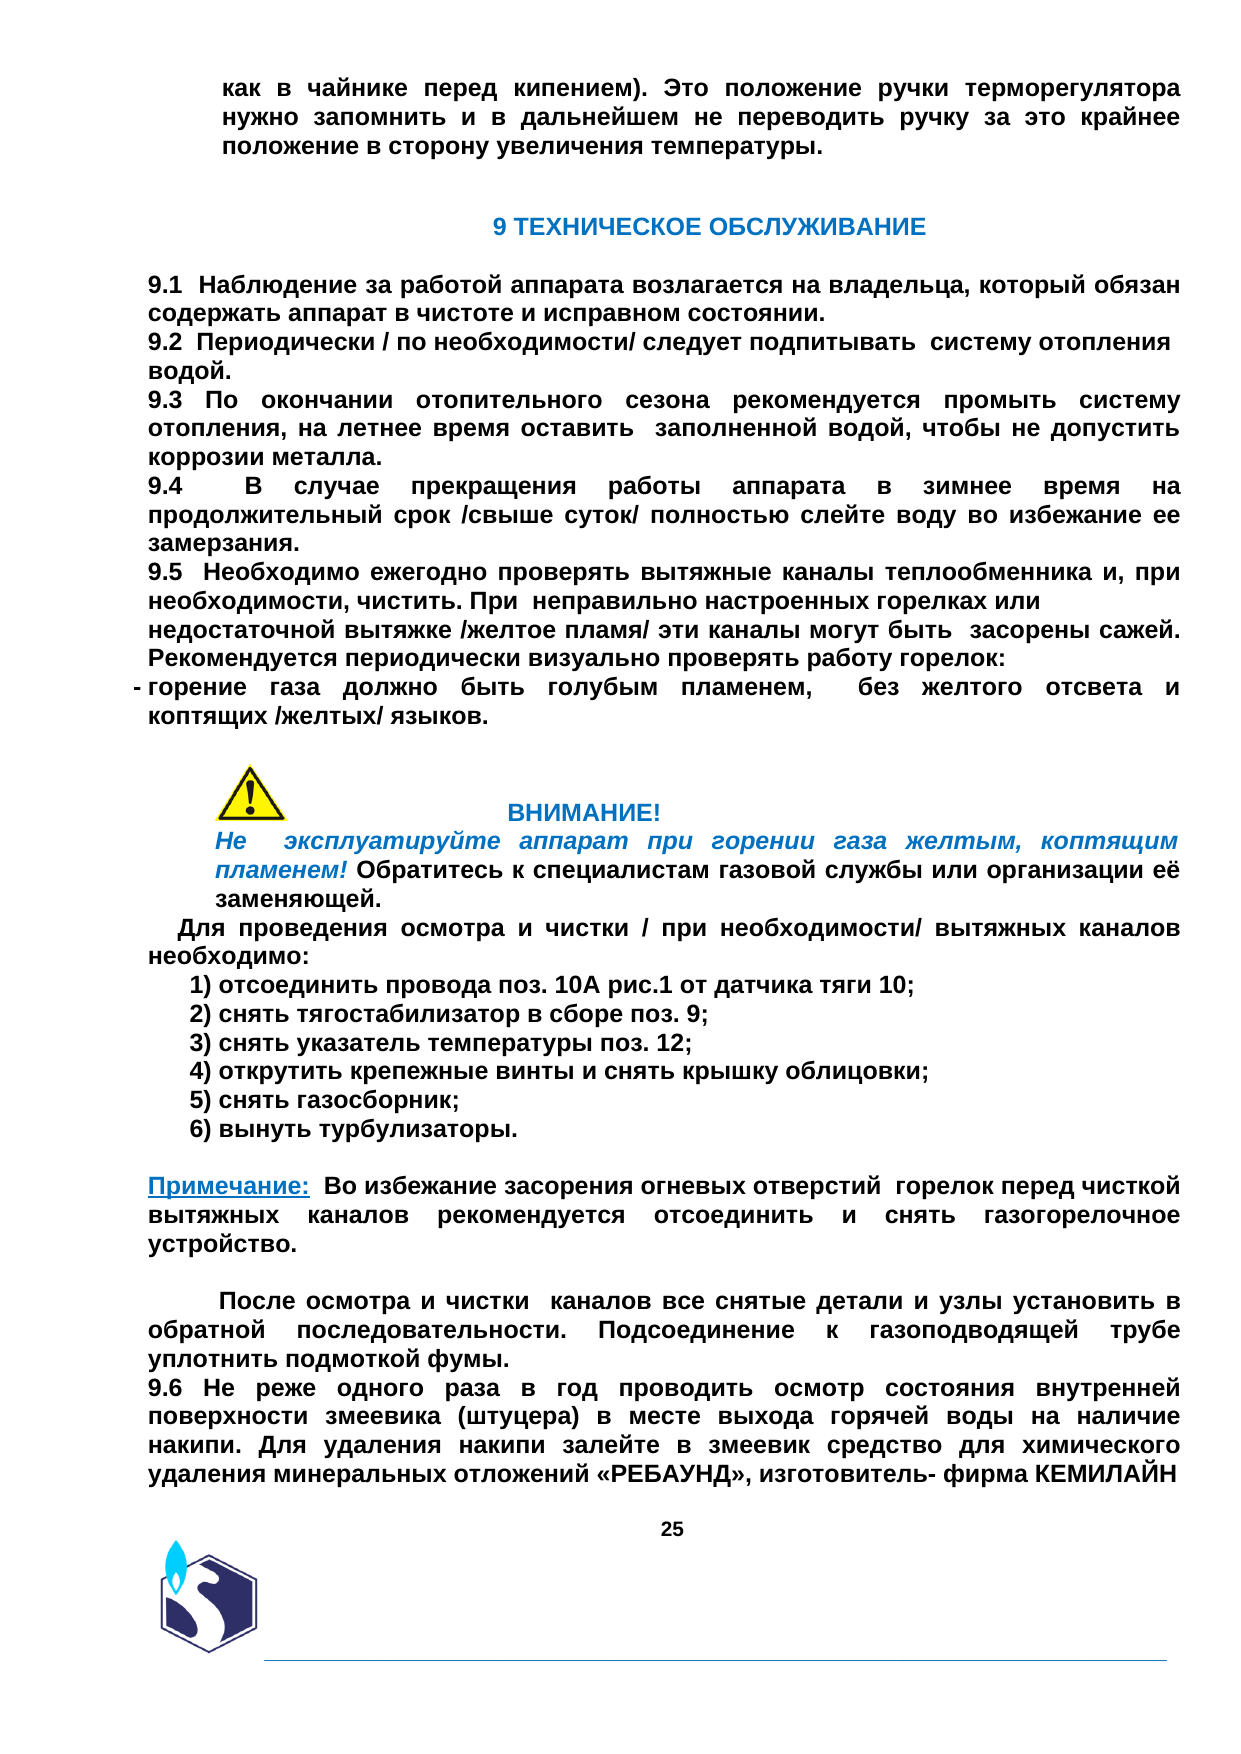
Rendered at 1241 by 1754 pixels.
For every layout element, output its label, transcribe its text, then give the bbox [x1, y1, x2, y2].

text 2) снять тягостабилизатор в сборе поз. 9; [148, 999, 1182, 1028]
text Примечание: Во избежание засорения огневых отверстий горелок перед чисткой вытяжных каналов рекомендуется отсоединить и снять газогорелочное устройство. [148, 1171, 1182, 1258]
text 9.5 Необходимо ежегодно проверять вытяжные каналы теплообменника и, при необходимости, чистить. При неправильно настроенных горелках или [148, 557, 1182, 615]
text 5) снять газосборник; [148, 1085, 1182, 1114]
text 9.1 Наблюдение за работой аппарата возлагается на владельца, который обязан содержать аппарат в чистоте и исправном состоянии. [148, 270, 1182, 327]
text недостаточной вытяжке /желтое пламя/ эти каналы могут быть засорены сажей. Рекомендуется периодически визуально проверять работу горелок: [148, 615, 1182, 672]
text 25 [162, 1516, 1182, 1540]
text ВНИМАНИЕ! [215, 763, 1182, 826]
text Для проведения осмотра и чистки / при необходимости/ вытяжных каналов необходимо: [148, 913, 1182, 970]
text 9.3 По окончании отопительного сезона рекомендуется промыть систему отопления, на летнее время оставить заполненной водой, чтобы не допустить коррозии металла. [148, 385, 1182, 471]
text 3) снять указатель температуры поз. 12; [148, 1028, 1182, 1056]
text После осмотра и чистки каналов все снятые детали и узлы установить в обратной последовательности. Подсоединение к газоподводящей трубе уплотнить подмоткой фумы. [148, 1286, 1182, 1373]
list горение газа должно быть голубым пламенем, без желтого отсвета и коптящих /желтых/ языков. [133, 672, 1182, 730]
text 6) вынуть турбулизаторы. [148, 1114, 1182, 1143]
text 9.2 Периодически / по необходимости/ следует подпитывать систему отопления водой. [148, 327, 1182, 385]
text 1) отсоединить провода поз. 10А рис.1 от датчика тяги 10; [148, 970, 1182, 999]
text 9.4 В случае прекращения работы аппарата в зимнее время на продолжительный срок /свыше суток/ полностью слейте воду во избежание ее замерзания. [148, 471, 1182, 557]
text 9.6 Не реже одного раза в год проводить осмотр состояния внутренней поверхности змеевика (штуцера) в месте выхода горячей воды на наличие накипи. Для удаления накипи залейте в змеевик средство для химического удаления минеральных отложений «РЕБАУНД», изготовитель- фирма КЕМИЛАЙН [148, 1373, 1182, 1488]
text Не эксплуатируйте аппарат при горении газа желтым, коптящим пламенем! Обратитесь к специалистам газовой службы или организации её заменяющей. [215, 826, 1182, 913]
text _________________________________________________________________ [148, 1540, 1182, 1664]
text как в чайнике перед кипением). Это положение ручки терморегулятора нужно запомнить и в дальнейшем не переводить ручку за это крайнее положение в сторону увеличения температуры. [222, 73, 1182, 159]
text 4) открутить крепежные винты и снять крышку облицовки; [148, 1056, 1182, 1085]
picture [147, 1540, 265, 1659]
text 9 ТЕХНИЧЕСКОЕ ОБСЛУЖИВАНИЕ [162, 212, 1182, 241]
picture [173, 1574, 179, 1589]
